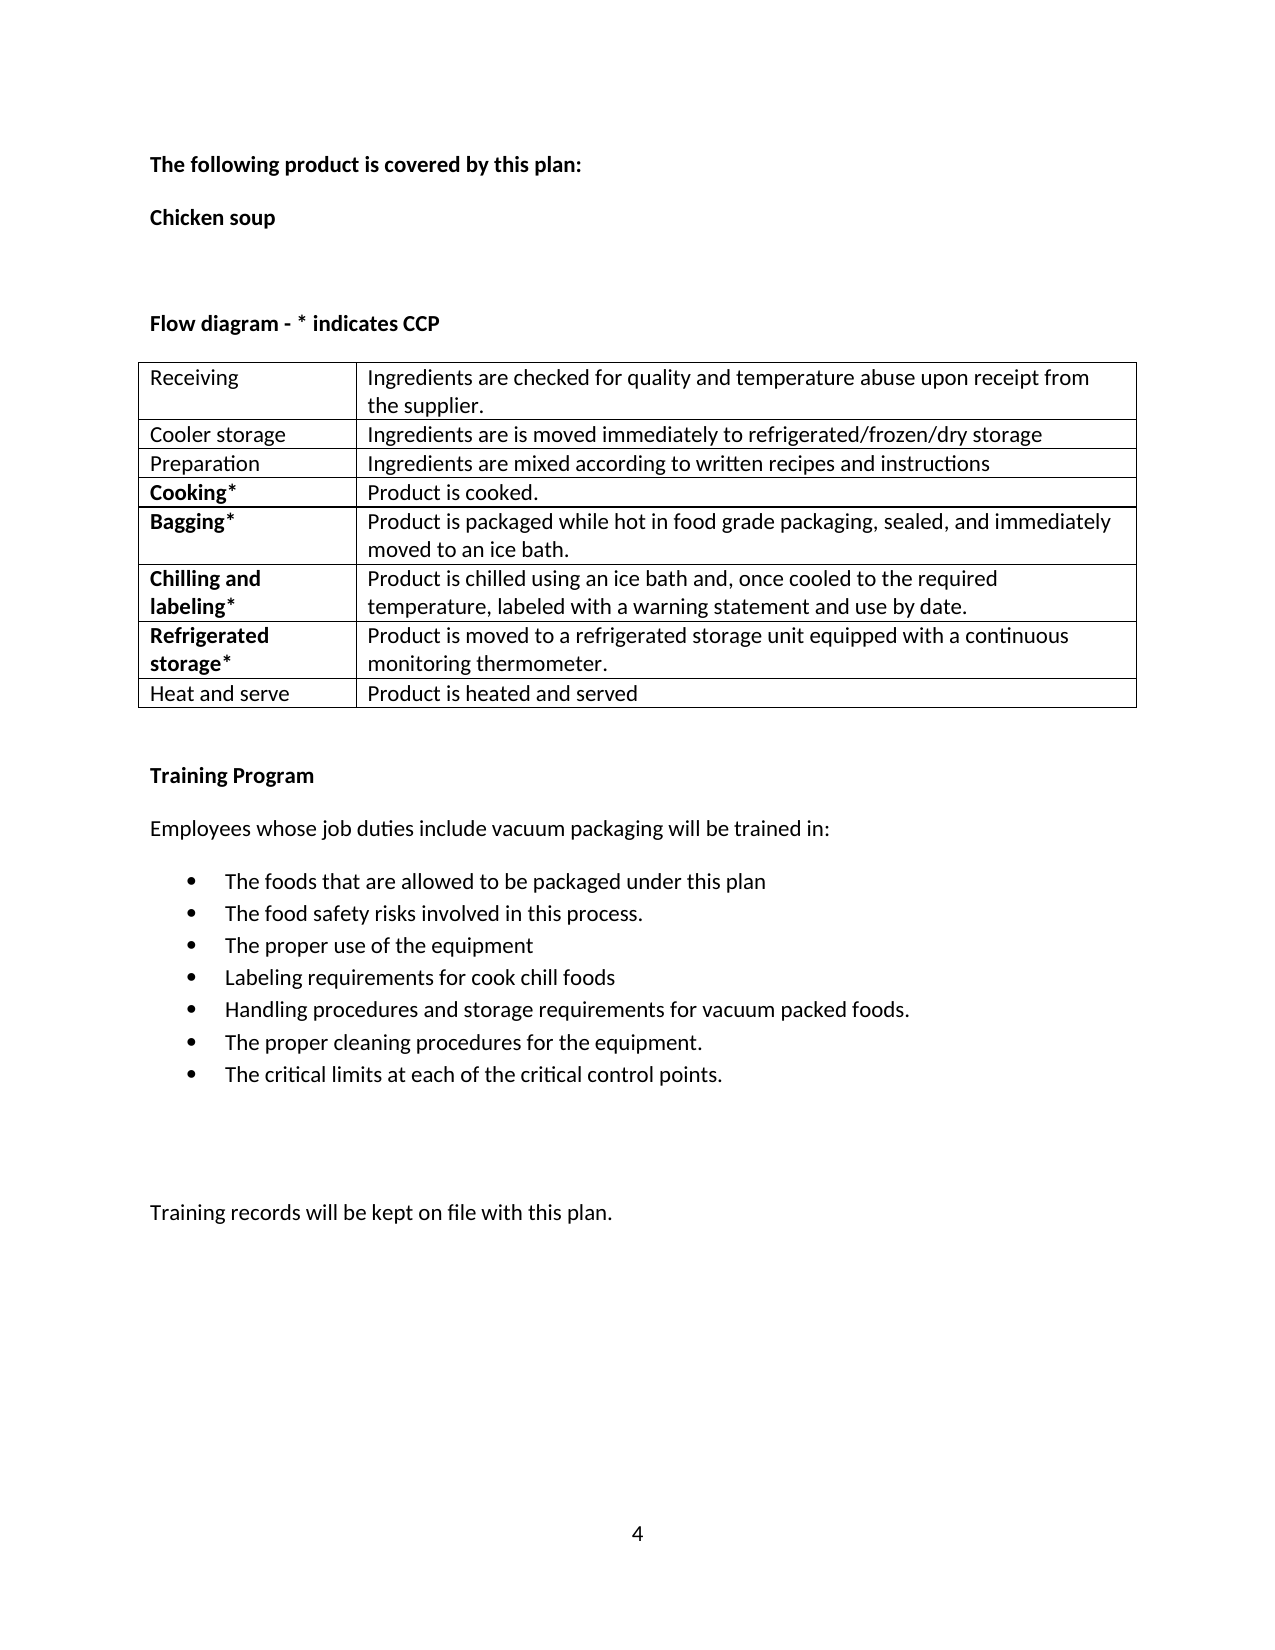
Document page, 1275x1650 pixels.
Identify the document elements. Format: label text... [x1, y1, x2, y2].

table_cell Cooler storage [139, 420, 356, 448]
text Employees whose job duties include vacuum packaging will be trained in: [150, 814, 1125, 842]
table_cell Cooking* [139, 478, 356, 506]
list Handling procedures and storage requirements for vacuum packed foods. [187, 996, 1125, 1023]
table_cell Chilling and labeling* [139, 565, 356, 621]
list The food safety risks involved in this process. [187, 899, 1125, 927]
table_cell Product is cooked. [357, 478, 1136, 506]
text Training Program [150, 761, 1125, 789]
table_cell Ingredients are mixed according to written recipes and instructions [357, 449, 1136, 477]
list The proper cleaning procedures for the equipment. [187, 1028, 1125, 1056]
table_cell Bagging* [139, 508, 356, 563]
text The following product is covered by this plan: [150, 150, 1125, 178]
table_cell Product is heated and served [357, 679, 1136, 707]
table_cell Product is moved to a refrigerated storage unit equipped with a continuous monitoring thermometer. [357, 622, 1136, 678]
table_cell Refrigerated storage* [139, 622, 356, 678]
list The proper use of the equipment [187, 931, 1125, 959]
table_cell Heat and serve [139, 679, 356, 707]
text Flow diagram - * indicates CCP [150, 309, 1125, 337]
text Chicken soup [150, 203, 1125, 231]
list The critical limits at each of the critical control points. [187, 1060, 1125, 1088]
table_cell Preparation [139, 449, 356, 477]
list Labeling requirements for cook chill foods [187, 963, 1125, 991]
table_cell Product is packaged while hot in food grade packaging, sealed, and immediately moved to an ice bath. [357, 508, 1136, 563]
table_header Ingredients are checked for quality and temperature abuse upon receipt from the supplier. [357, 363, 1136, 419]
list The foods that are allowed to be packaged under this plan [187, 867, 1125, 895]
text Training records will be kept on file with this plan. [150, 1198, 1125, 1226]
table_cell Ingredients are is moved immediately to refrigerated/frozen/dry storage [357, 420, 1136, 448]
table_cell Product is chilled using an ice bath and, once cooled to the required temperature, labeled with a warning statement and use by date. [357, 565, 1136, 621]
table_header Receiving [139, 363, 356, 419]
